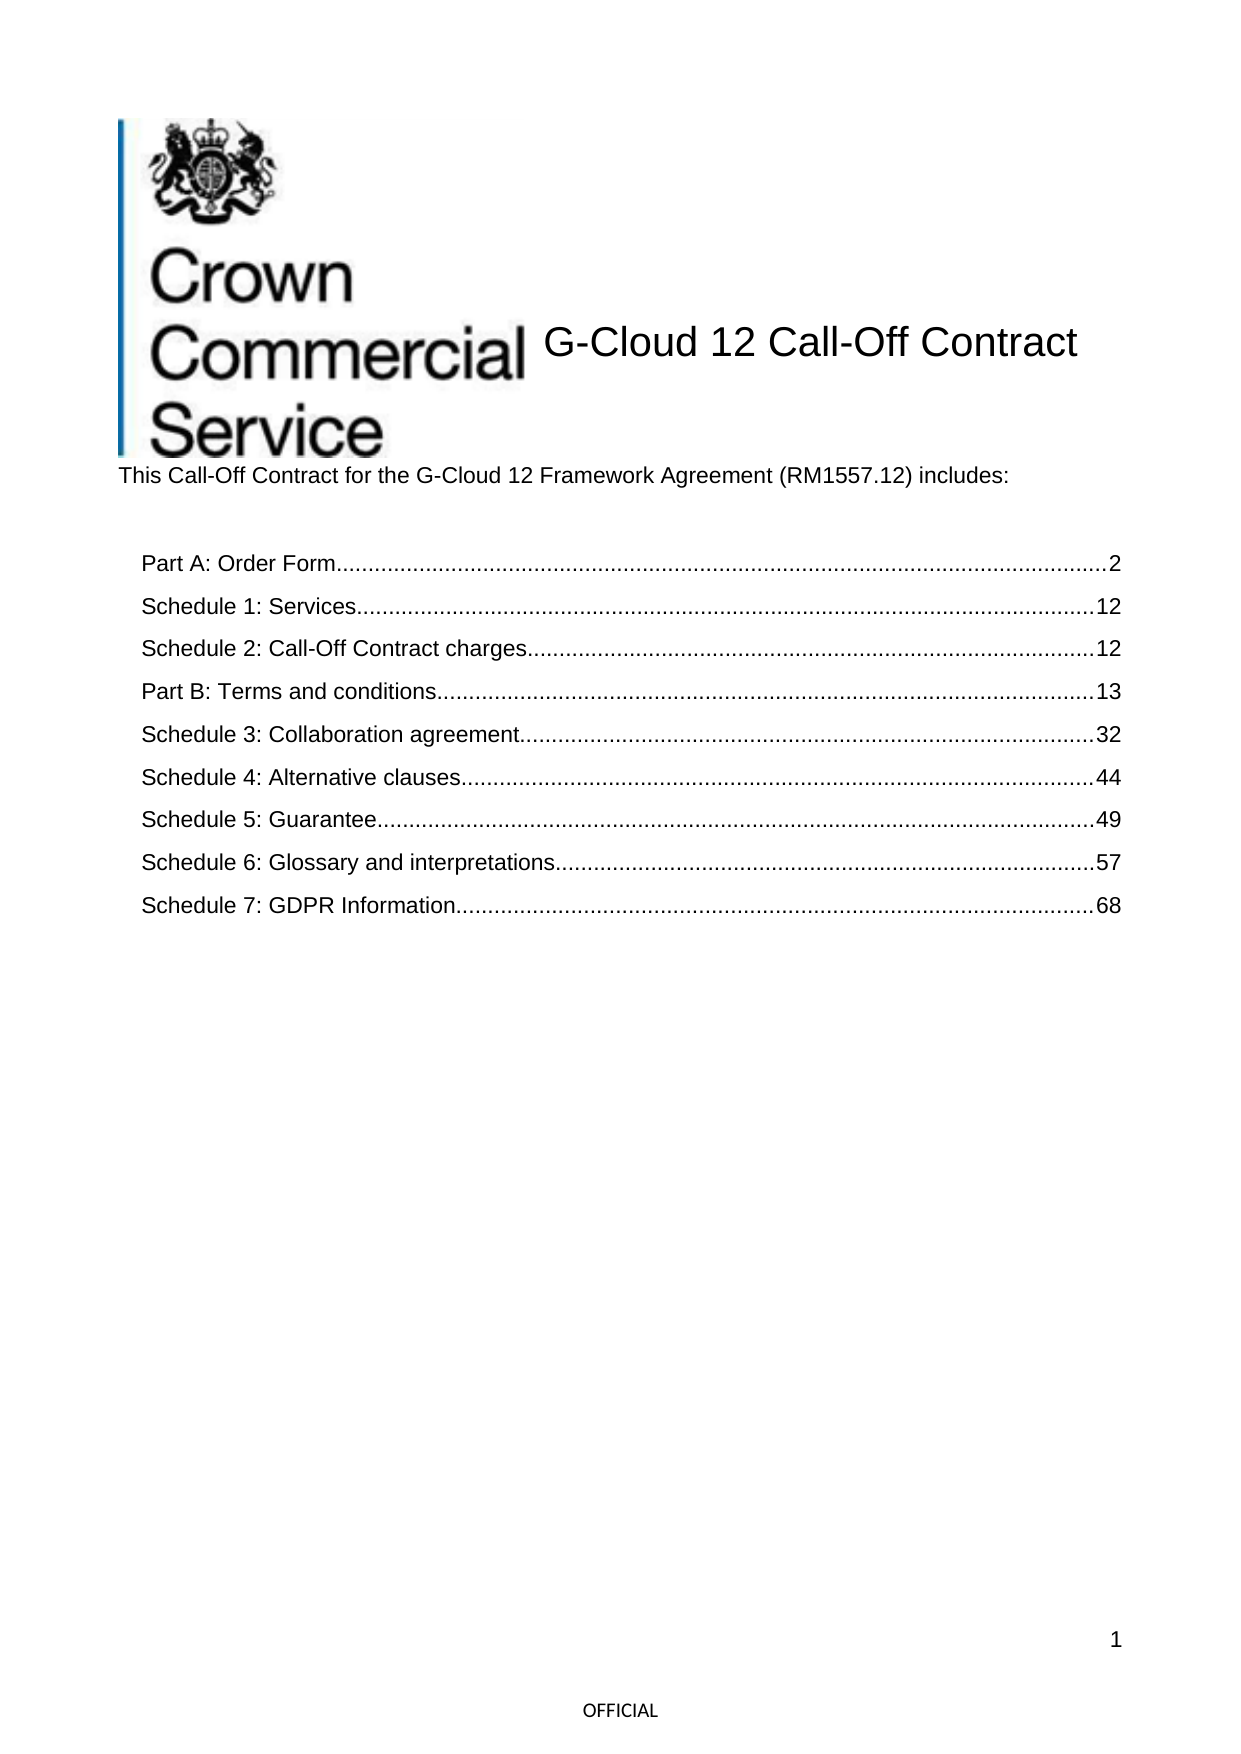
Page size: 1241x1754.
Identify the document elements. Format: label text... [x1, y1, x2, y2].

text Part B: Terms and conditions 13 [141, 678, 1122, 704]
subtitle G-Cloud 12 Call-Off Contract [525, 317, 1122, 365]
text Schedule 4: Alternative clauses 44 [141, 763, 1122, 790]
picture [118, 118, 525, 458]
text Schedule 2: Call-Off Contract charges 12 [141, 635, 1122, 662]
text Schedule 5: Guarantee 49 [141, 806, 1122, 832]
text Schedule 6: Glossary and interpretations 57 [141, 849, 1122, 875]
text Schedule 7: GDPR Information 68 [141, 892, 1122, 918]
text Schedule 3: Collaboration agreement 32 [141, 721, 1122, 747]
text Schedule 1: Services 12 [141, 593, 1122, 619]
text Part A: Order Form 2 [141, 550, 1122, 576]
text This Call-Off Contract for the G-Cloud 12 Framework Agreement (RM1557.12) includes: [118, 462, 1122, 488]
